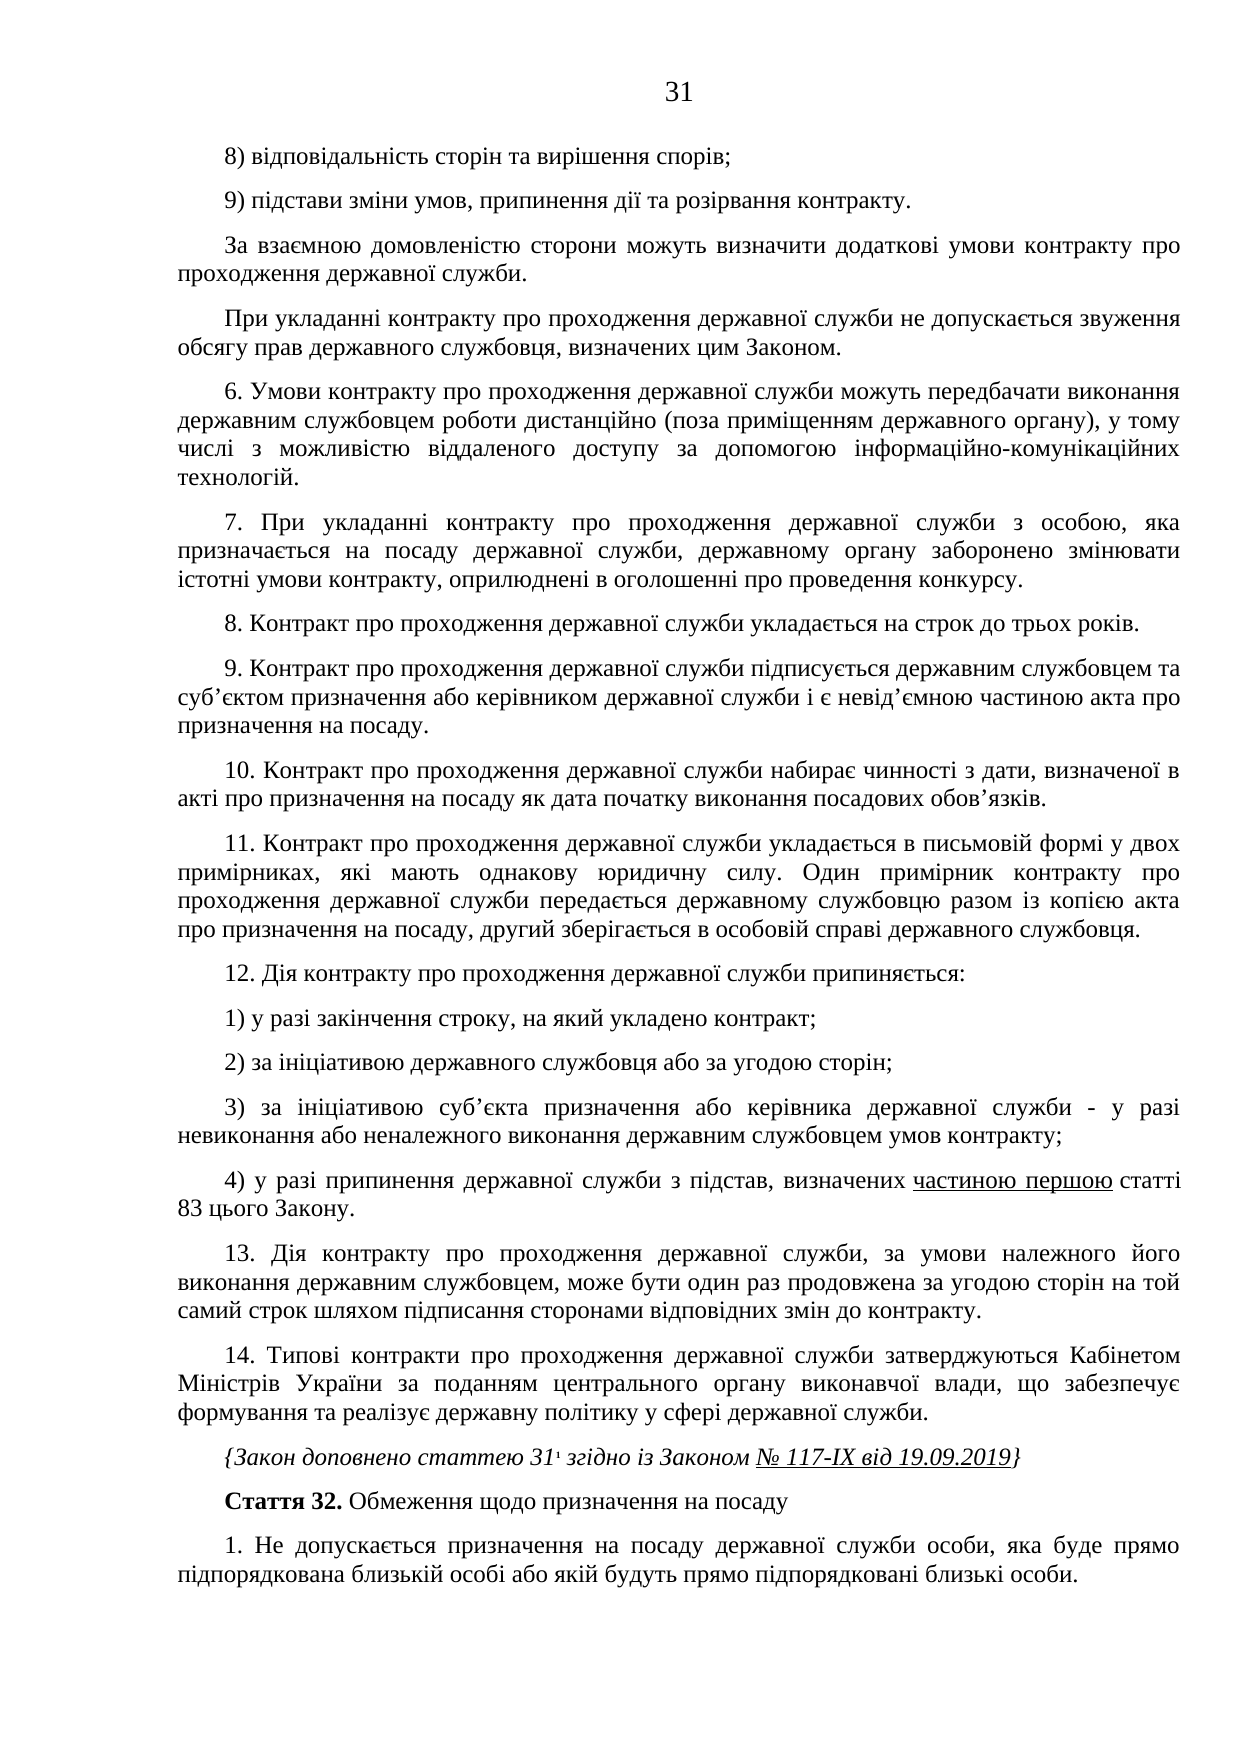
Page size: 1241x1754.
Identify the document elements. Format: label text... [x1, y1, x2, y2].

text 10. Контракт про проходження державної служби набирає чинності з дати, визначеної в акті про призначення на посаду як дата початку виконання посадових обов’язків. [177, 755, 1181, 812]
text 9. Контракт про проходження державної служби підписується державним службовцем та суб’єктом призначення або керівником державної служби і є невід’ємною частиною акта про призначення на посаду. [177, 653, 1181, 739]
text 6. Умови контракту про проходження державної служби можуть передбачати виконання державним службовцем роботи дистанційно (поза приміщенням державного органу), у тому числі з можливістю віддаленого доступу за допомогою інформаційно-комунікаційних технологій. [177, 376, 1181, 491]
text 2) за ініціативою державного службовця або за угодою сторін; [177, 1047, 1181, 1076]
text 3) за ініціативою суб’єкта призначення або керівника державної служби - у разі невиконання або неналежного виконання державним службовцем умов контракту; [177, 1092, 1181, 1149]
text 11. Контракт про проходження державної служби укладається в письмовій формі у двох примірниках, які мають однакову юридичну силу. Один примірник контракту про проходження державної служби передається державному службовцю разом із копією акта про призначення на посаду, другий зберігається в особовій справі державного службовця. [177, 828, 1181, 943]
text За взаємною домовленістю сторони можуть визначити додаткові умови контракту про проходження державної служби. [177, 230, 1181, 287]
text 9) підстави зміни умов, припинення дії та розірвання контракту. [177, 185, 1181, 214]
text 4) у разі припинення державної служби з підстав, визначених частиною першою статті 83 цього Закону. [177, 1165, 1181, 1222]
text 8. Контракт про проходження державної служби укладається на строк до трьох років. [177, 608, 1181, 637]
text 1. Не допускається призначення на посаду державної служби особи, яка буде прямо підпорядкована близькій особі або якій будуть прямо підпорядковані близькі особи. [177, 1530, 1181, 1588]
text 7. При укладанні контракту про проходження державної служби з особою, яка призначається на посаду державної служби, державному органу заборонено змінювати істотні умови контракту, оприлюднені в оголошенні про проведення конкурсу. [177, 507, 1181, 593]
text 8) відповідальність сторін та вирішення спорів; [177, 141, 1181, 170]
text 1) у разі закінчення строку, на який укладено контракт; [177, 1003, 1181, 1032]
text 13. Дія контракту про проходження державної служби, за умови належного його виконання державним службовцем, може бути один раз продовжена за угодою сторін на той самий строк шляхом підписання сторонами відповідних змін до контракту. [177, 1238, 1181, 1324]
text Стаття 32. Обмеження щодо призначення на посаду [177, 1486, 1181, 1515]
text При укладанні контракту про проходження державної служби не допускається звуження обсягу прав державного службовця, визначених цим Законом. [177, 303, 1181, 360]
text 12. Дія контракту про проходження державної служби припиняється: [177, 958, 1181, 987]
text 14. Типові контракти про проходження державної служби затверджуються Кабінетом Міністрів України за поданням центрального органу виконавчої влади, що забезпечує формування та реалізує державну політику у сфері державної служби. [177, 1340, 1181, 1426]
text {Закон доповнено статтею 31-1 згідно із Законом № 117-IX від 19.09.2019} [177, 1442, 1181, 1470]
